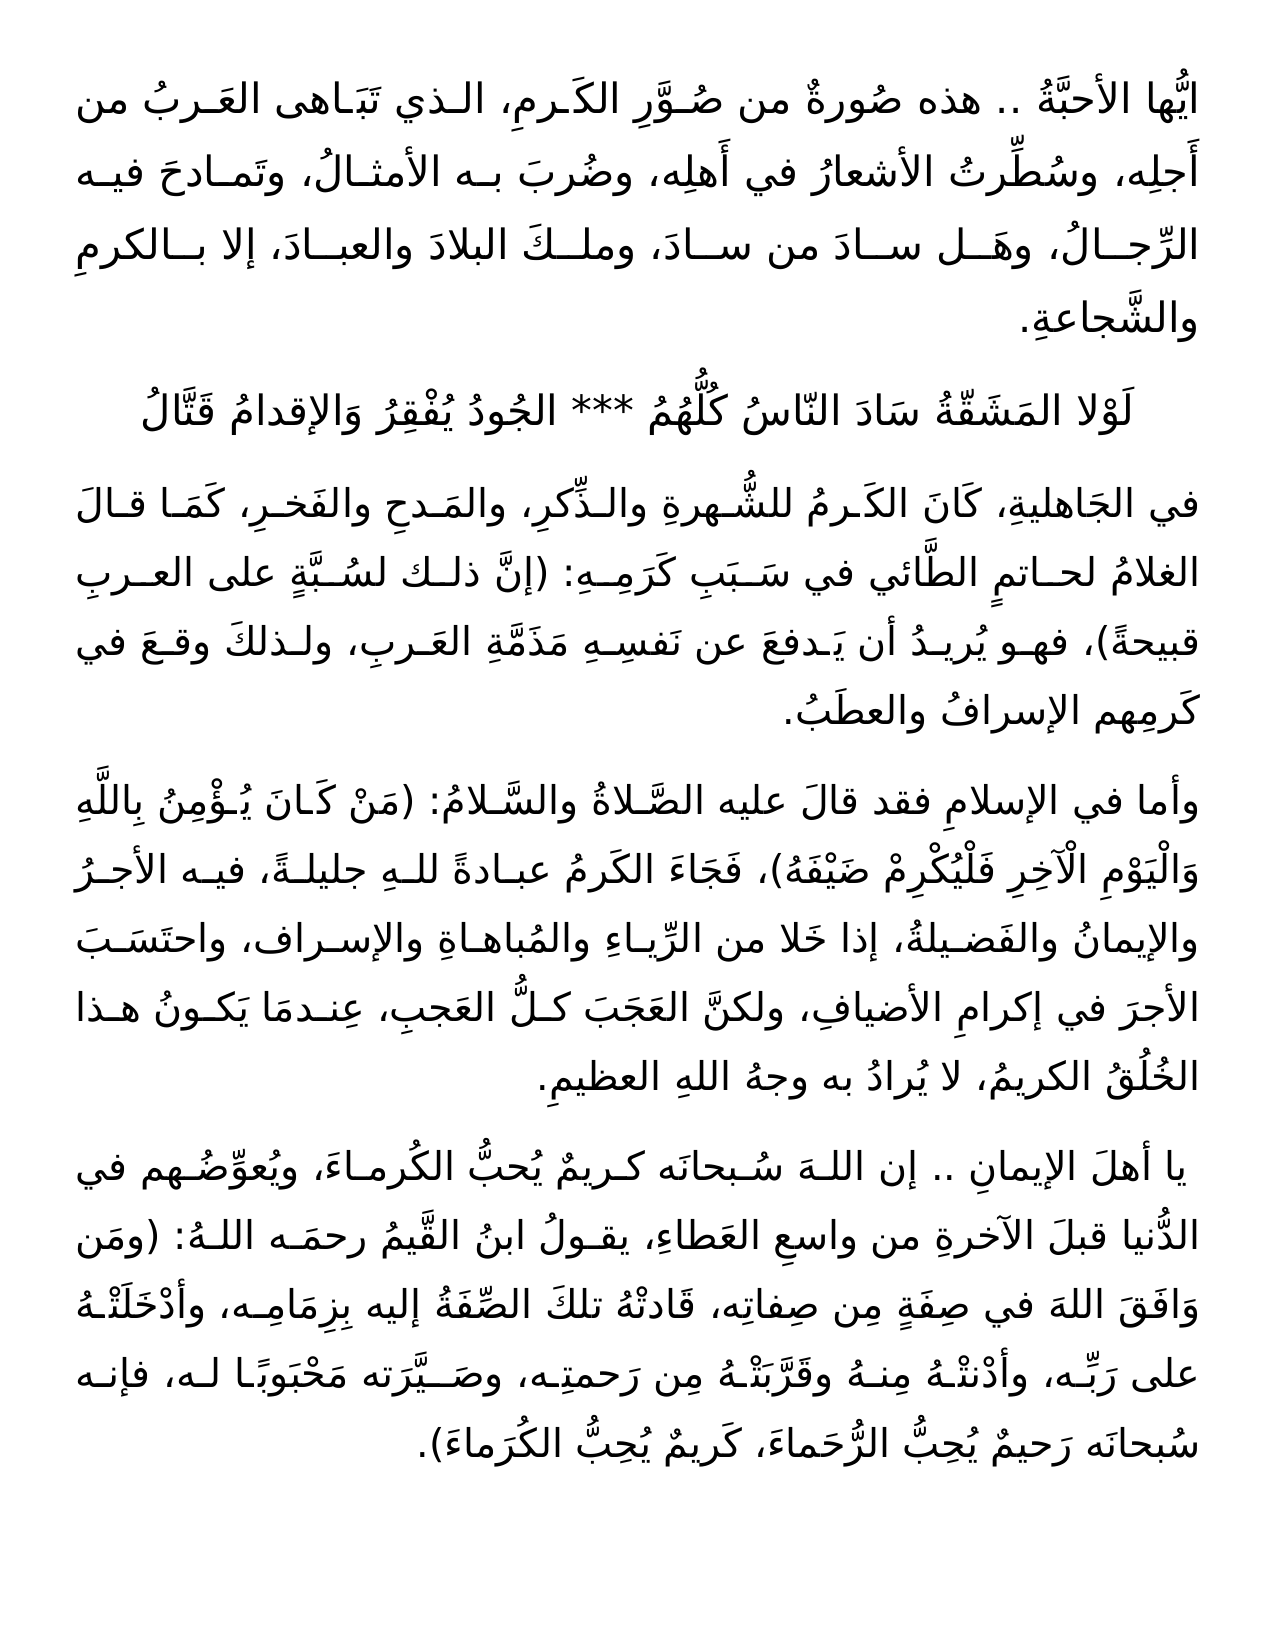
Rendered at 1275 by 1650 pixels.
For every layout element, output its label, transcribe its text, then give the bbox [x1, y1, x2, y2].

text وأما في الإسلامِ فقد قالَ عليه الصَّلاةُ والسَّلامُ: (مَنْ كَانَ يُؤْمِنُ بِاللَّهِ وَالْيَوْمِ الْآخِرِ فَلْيُكْرِمْ ضَيْفَهُ)، فَجَاءَ الكَرمُ عبادةً للهِ جليلةً، فيه الأجرُ والإيمانُ والفَضيلةُ، إذا خَلا من الرِّياءِ والمُباهاةِ والإسراف، واحتَسَبَ الأجرَ في إكرامِ الأضيافِ، ولكنَّ العَجَبَ كلُّ العَجبِ، عِندمَا يَكونُ هذا الخُلُقُ الكريمُ، لا يُرادُ به وجهُ اللهِ العظيمِ. [75, 778, 1200, 1100]
text يا أهلَ الإيمانِ .. إن اللهَ سُبحانَه كريمٌ يُحبُّ الكُرماءَ، ويُعوِّضُهم في الدُّنيا قبلَ الآخرةِ من واسعِ العَطاءِ، يقولُ ابنُ القَّيمُ رحمَه اللهُ: (ومَن وَافَقَ اللهَ في صِفَةٍ مِن صِفاتِه، قَادتْهُ تلكَ الصِّفَةُ إليه بِزِمَامِه، وأدْخَلَتْهُ على رَبِّـه، وأدْنتْهُ مِنهُ وقَرَّبَتْهُ مِن رَحمتِه، وصَـيَّرَته مَحْبَوبًا له، فإنه سُبحانَه رَحيمٌ يُحِبُّ الرُّحَماءَ، كَريمٌ يُحِبُّ الكُرَماءَ). [75, 1144, 1200, 1466]
text ايُّها الأحبَّةُ .. هذه صُورةٌ من صُوَّرِ الكَرمِ، الذي تَبَاهى العَربُ من أَجلِه، وسُطِّرتُ الأشعارُ في أَهلِه، وضُربَ به الأمثالُ، وتَمادحَ فيه الرِّجالُ، وهَل سادَ من سادَ، وملكَ البلادَ والعبادَ، إلا بالكرمِ والشَّجاعةِ. [75, 75, 1200, 342]
text في الجَاهليةِ، كَانَ الكَرمُ للشُّهرةِ والذِّكرِ، والمَدحِ والفَخرِ، كَمَا قالَ الغلامُ لحاتمٍ الطَّائي في سَبَبِ كَرَمِهِ: (إنَّ ذلك لسُبَّةٍ على العربِ قبيحةً)، فهو يُريدُ أن يَدفعَ عن نَفسِهِ مَذَمَّةِ العَربِ، ولذلكَ وقعَ في كَرمِهم الإسرافُ والعطَبُ. [75, 481, 1200, 734]
text لَوْلا المَشَقّةُ سَادَ النّاسُ كُلُّهُمُ *** الجُودُ يُفْقِرُ وَالإقدامُ قَتَّالُ [75, 387, 1200, 436]
